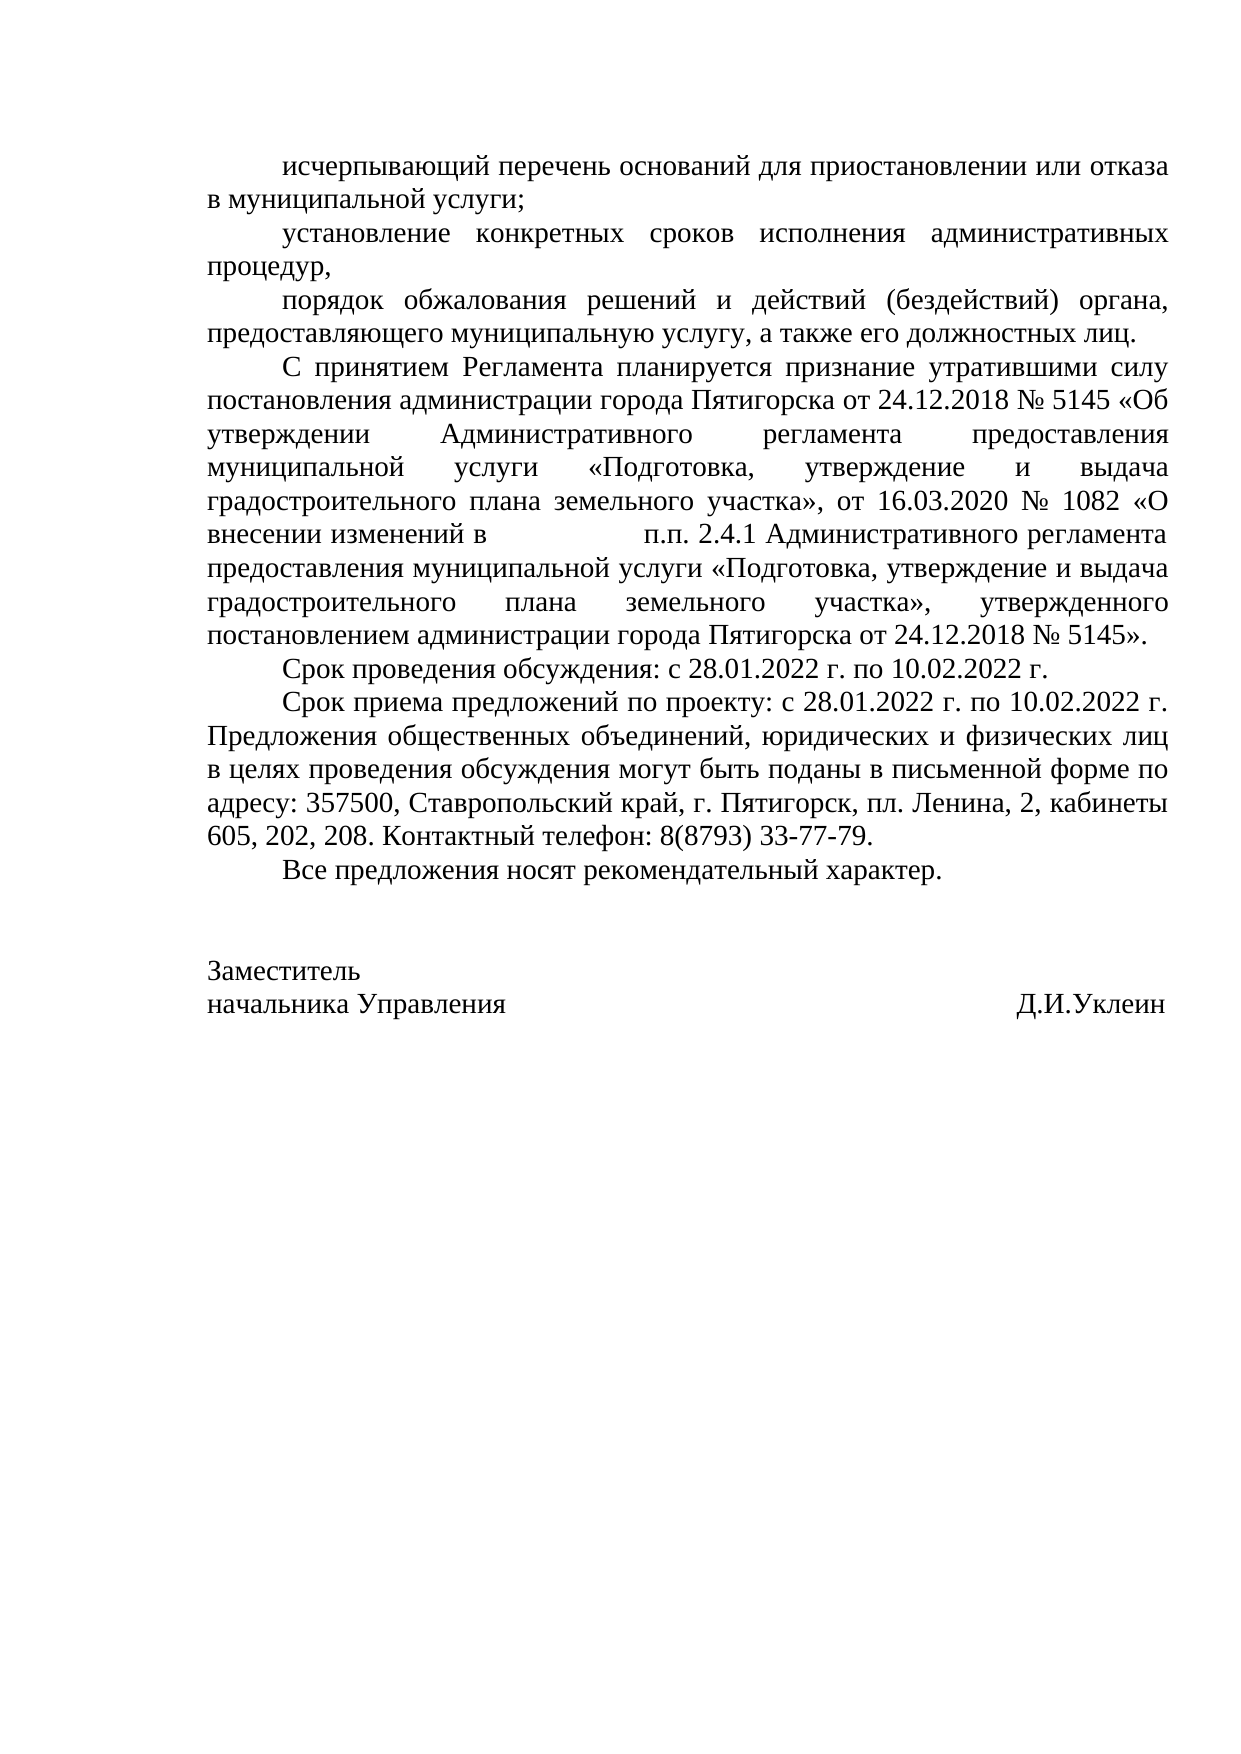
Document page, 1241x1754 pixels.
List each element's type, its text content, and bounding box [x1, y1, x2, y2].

text порядок обжалования решений и действий (бездействий) органа, предоставляющего муниципальную услугу, а также его должностных лиц. [207, 282, 1169, 349]
text Заместитель [207, 953, 1169, 986]
text исчерпывающий перечень оснований для приостановлении или отказа в муниципальной услуги; [207, 148, 1169, 215]
text Срок приема предложений по проекту: с 28.01.2022 г. по 10.02.2022 г. Предложения общественных объединений, юридических и физических лиц в целях проведения обсуждения могут быть поданы в письменной форме по адресу: 357500, Ставропольский край, г. Пятигорск, пл. Ленина, 2, кабинеты 605, 202, 208. Контактный телефон: 8(8793) 33-77-79. [207, 684, 1169, 852]
text Все предложения носят рекомендательный характер. [207, 852, 1169, 886]
text установление конкретных сроков исполнения административных процедур, [207, 215, 1169, 282]
text С принятием Регламента планируется признание утратившими силу постановления администрации города Пятигорска от 24.12.2018 № 5145 «Об утверждении Административного регламента предоставления муниципальной услуги «Подготовка, утверждение и выдача градостроительного плана земельного участка», от 16.03.2020 № 1082 «О внесении изменений в п.п. 2.4.1 Административного регламента предоставления муниципальной услуги «Подготовка, утверждение и выдача градостроительного плана земельного участка», утвержденного постановлением администрации города Пятигорска от 24.12.2018 № 5145». [207, 349, 1169, 651]
text начальника Управления Д.И.Уклеин [207, 986, 1169, 1020]
text Срок проведения обсуждения: с 28.01.2022 г. по 10.02.2022 г. [207, 651, 1169, 684]
